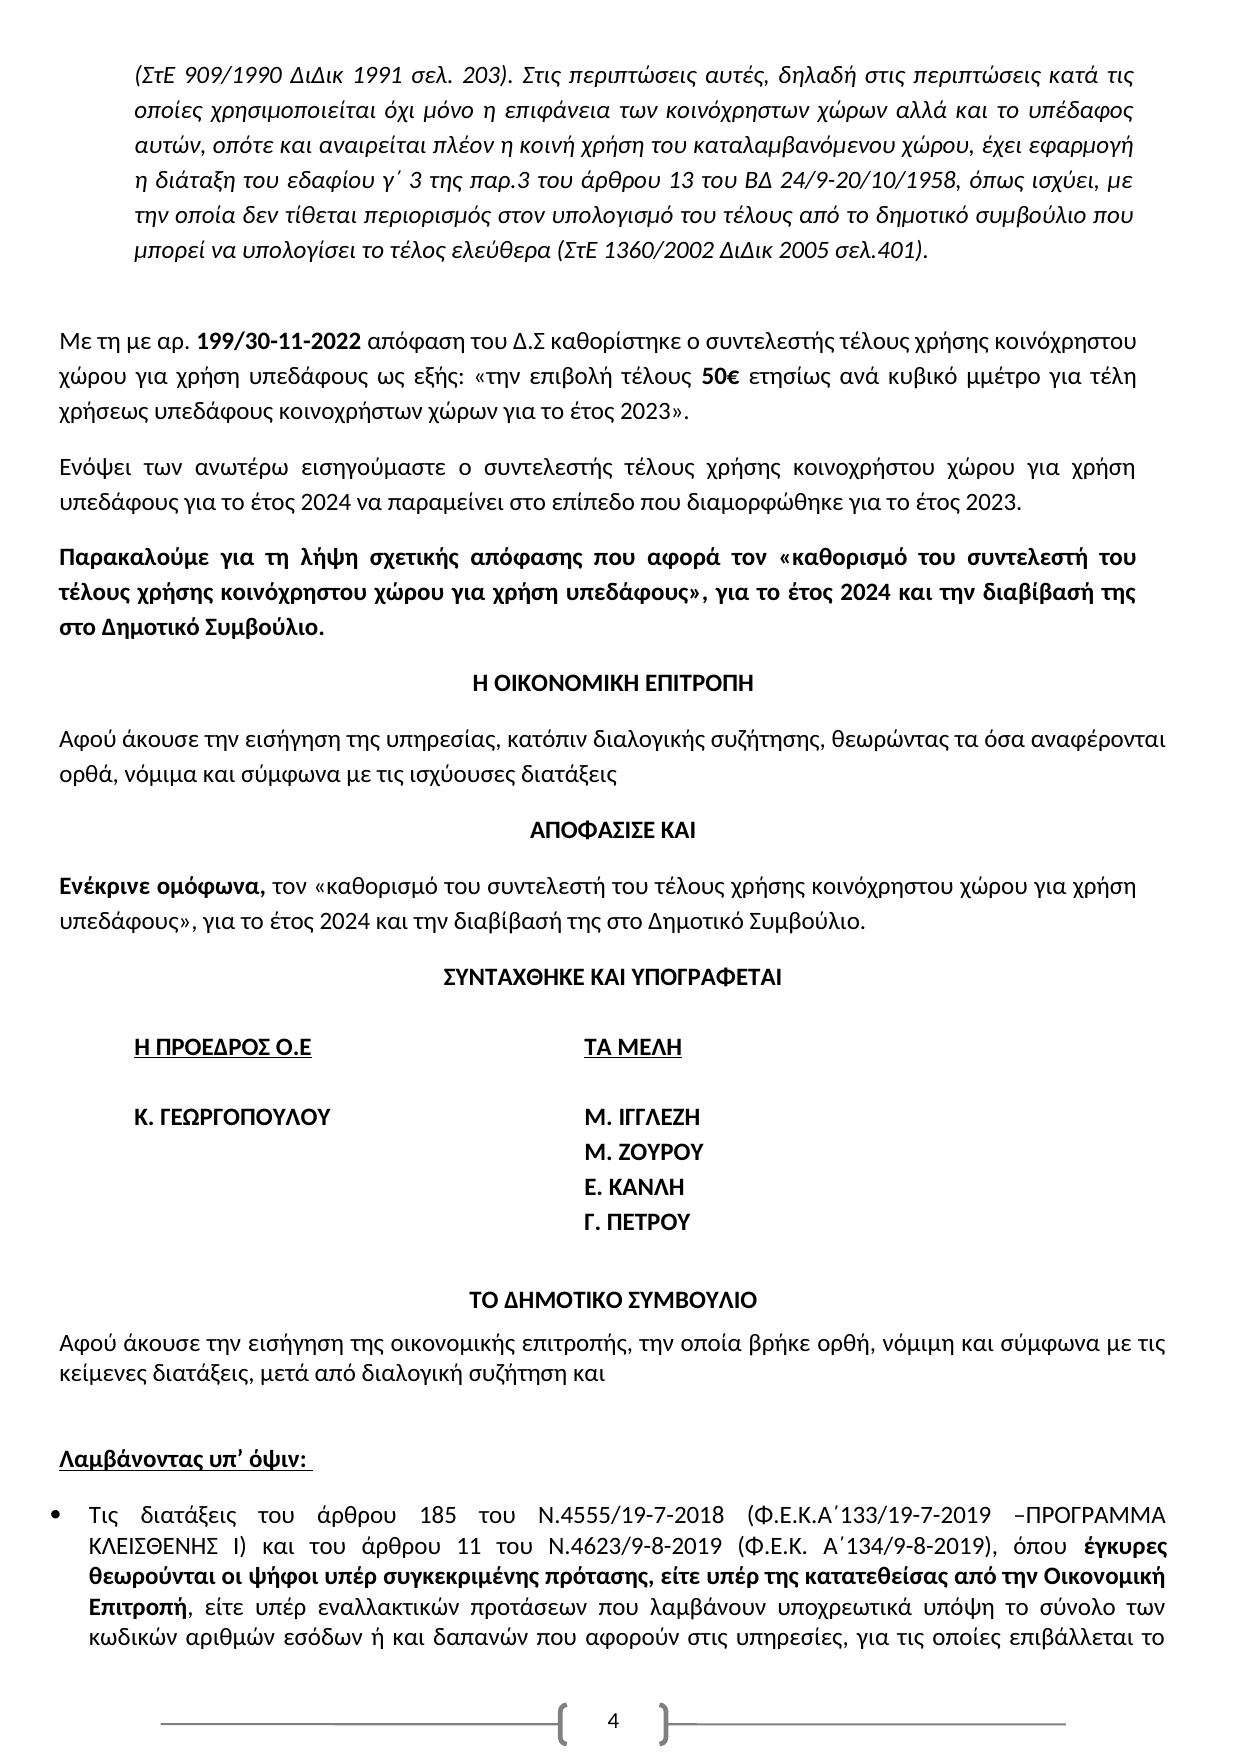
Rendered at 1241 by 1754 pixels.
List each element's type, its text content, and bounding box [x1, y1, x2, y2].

text Αφού άκουσε την εισήγηση της υπηρεσίας, κατόπιν διαλογικής συζήτησης, θεωρώντας τα όσα αναφέρονται ορθά, νόμιμα και σύμφωνα με τις ισχύουσες διατάξεις [59, 723, 1167, 789]
text Αφού άκουσε την εισήγηση της οικονομικής επιτροπής, την οποία βρήκε ορθή, νόμιμη και σύμφωνα με τις κείμενες διατάξεις, μετά από διαλογική συζήτηση και [59, 1327, 1167, 1388]
text Παρακαλούμε για τη λήψη σχετικής απόφασης που αφορά τον «καθορισμό του συντελεστή του τέλους χρήσης κοινόχρηστου χώρου για χρήση υπεδάφους», για το έτος 2024 και την διαβίβασή της στο Δημοτικό Συμβούλιο. [59, 542, 1138, 642]
text Γ. ΠΕΤΡΟΥ [59, 1206, 1167, 1236]
text ΑΠΟΦΑΣΙΣΕ ΚΑΙ [59, 814, 1167, 844]
text Ενέκρινε ομόφωνα, τον «καθορισμό του συντελεστή του τέλους χρήσης κοινόχρηστου χώρου για χρήση υπεδάφους», για το έτος 2024 και την διαβίβασή της στο Δημοτικό Συμβούλιο. [59, 870, 1138, 935]
text Ενόψει των ανωτέρω εισηγούμαστε ο συντελεστής τέλους χρήσης κοινοχρήστου χώρου για χρήση υπεδάφους για το έτος 2024 να παραμείνει στο επίπεδο που διαμορφώθηκε για το έτος 2023. [59, 451, 1138, 516]
text Μ. ΖΟΥΡΟΥ [59, 1136, 1167, 1166]
text Ε. ΚΑΝΛΗ [59, 1171, 1167, 1201]
text ΣΥΝΤΑΧΘΗΚΕ ΚΑΙ ΥΠΟΓΡΑΦΕΤΑΙ [59, 961, 1167, 991]
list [134, 59, 1138, 264]
text ΤΟ ΔΗΜΟΤΙΚΟ ΣΥΜΒΟΥΛΙΟ [59, 1284, 1167, 1314]
text Κ. ΓΕΩΡΓΟΠΟΥΛΟΥ Μ. ΙΓΓΛΕΖΗ [59, 1101, 1167, 1131]
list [51, 1499, 1167, 1652]
text Η ΟΙΚΟΝΟΜΙΚΗ ΕΠΙΤΡΟΠΗ [59, 667, 1167, 698]
text Η ΠΡΟΕΔΡΟΣ Ο.Ε ΤΑ ΜΕΛΗ [59, 1031, 1167, 1061]
text Με τη µε αρ. 199/30-11-2022 απόφαση του Δ.Σ καθορίστηκε ο συντελεστής τέλους χρήσης κοινόχρηστου χώρου για χρήση υπεδάφους ως εξής: «την επιβολή τέλους 50€ ετησίως ανά κυβικό µμέτρο για τέλη χρήσεως υπεδάφους κοινοχρήστων χώρων για το έτος 2023». [59, 325, 1138, 425]
text Λαμβάνοντας υπ’ όψιν: [59, 1444, 1167, 1474]
